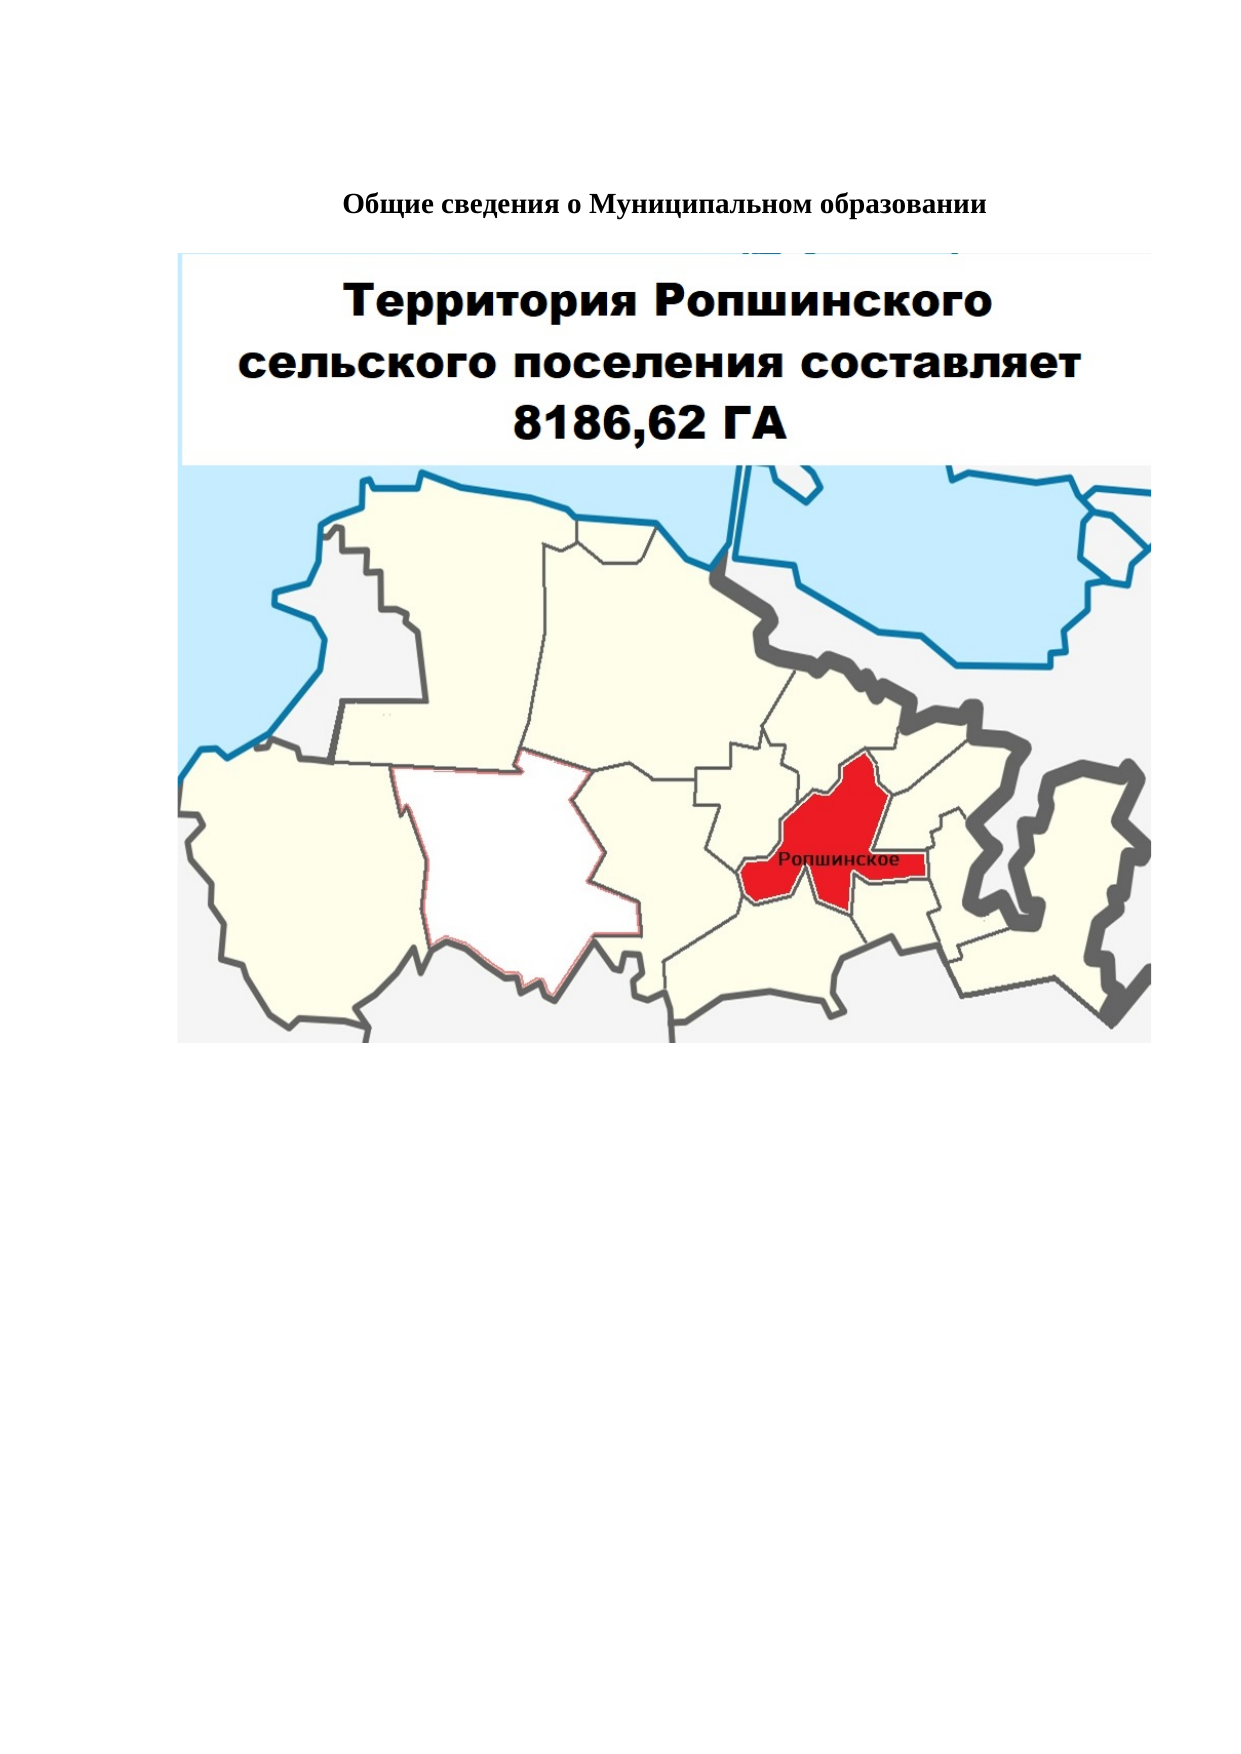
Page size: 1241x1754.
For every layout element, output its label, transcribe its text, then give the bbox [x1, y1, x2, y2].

picture [177, 253, 1152, 1043]
picture [1087, 491, 1152, 545]
text Общие сведения о Муниципальном образовании [177, 186, 1152, 219]
